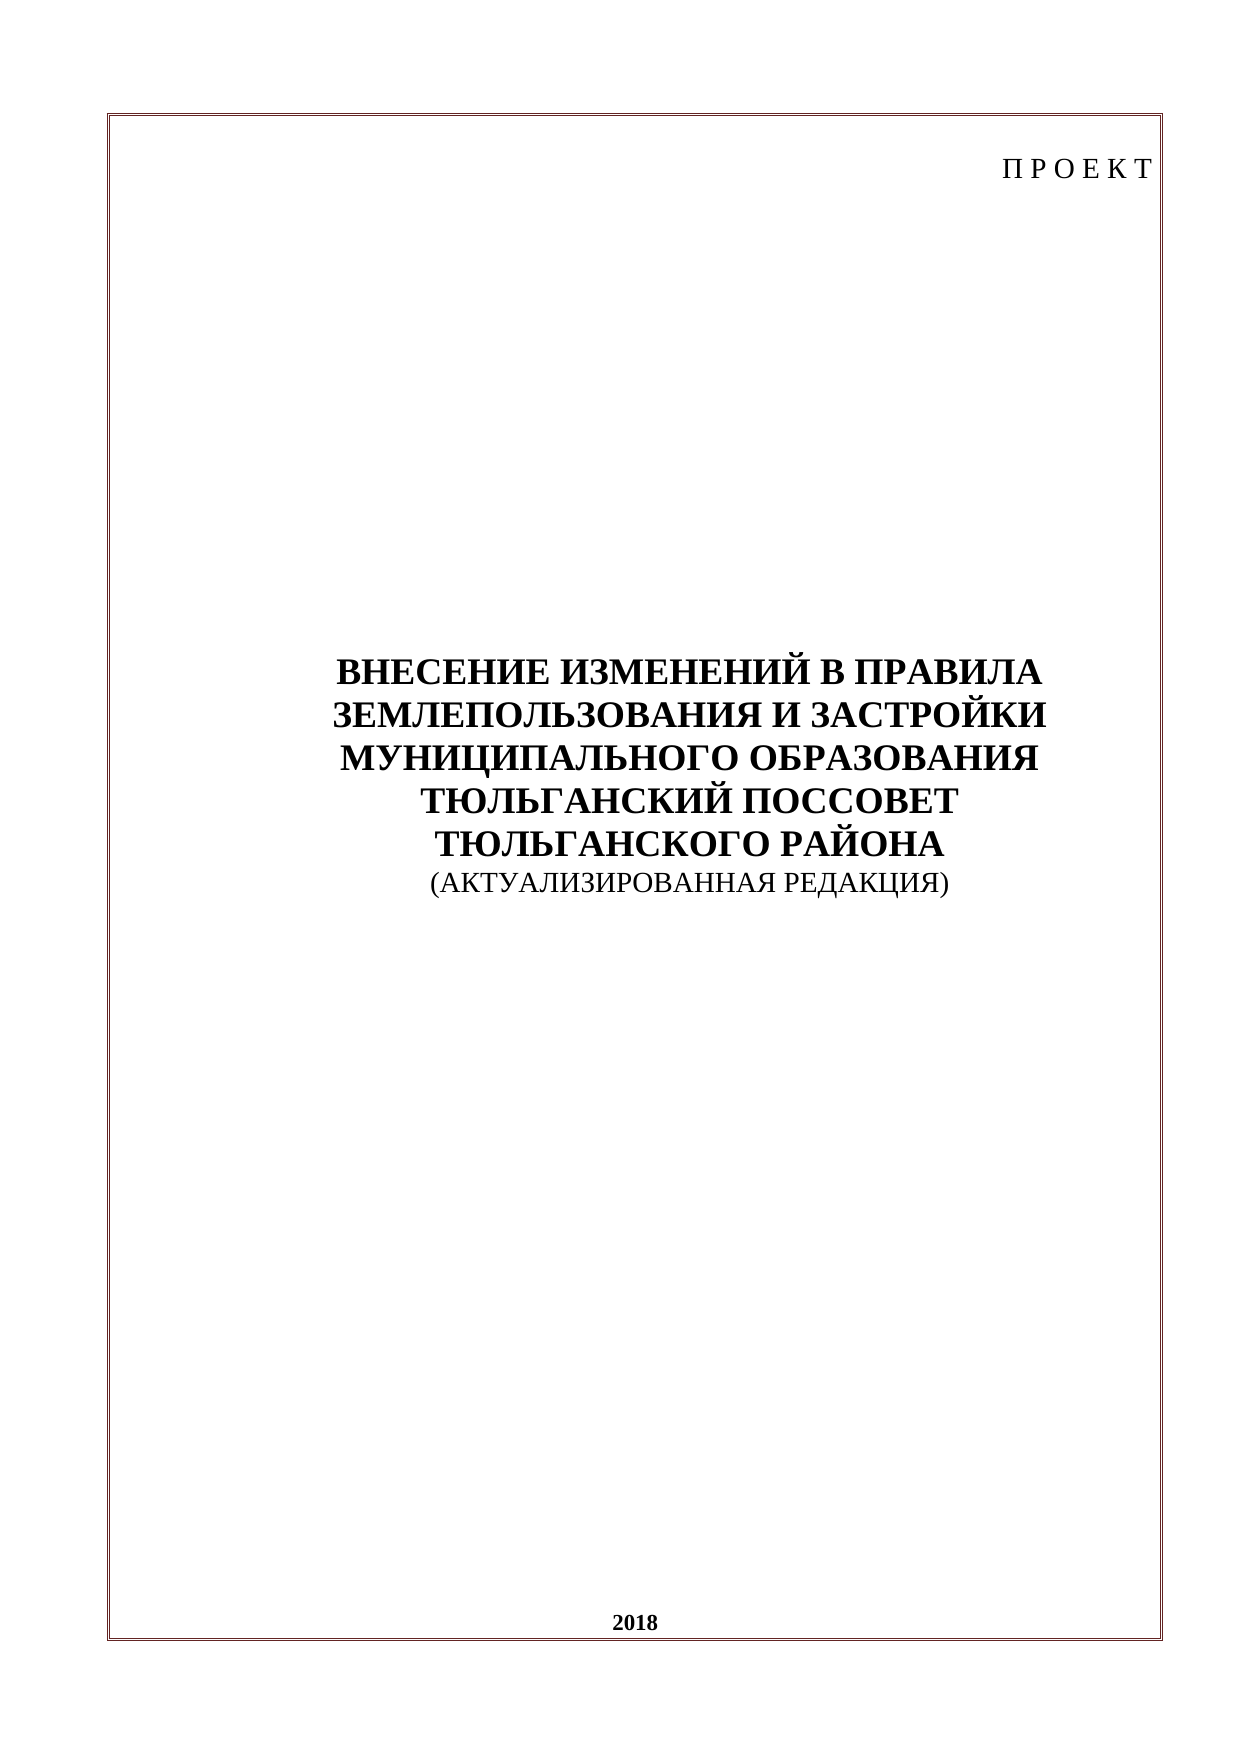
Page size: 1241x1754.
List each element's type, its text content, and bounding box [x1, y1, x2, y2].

text ТЮЛЬГАНСКОГО РАЙОНА [139, 822, 1152, 865]
text 2018 [118, 1609, 1152, 1635]
text ЗЕМЛЕПОЛЬЗОВАНИЯ И ЗАСТРОЙКИ [139, 692, 1152, 736]
text МУНИЦИПАЛЬНОГО ОБРАЗОВАНИЯ [139, 736, 1152, 779]
text П Р О Е К Т [139, 152, 1152, 185]
text (актуализированная редакция) [139, 865, 1152, 898]
text ВНЕСЕНИЕ ИЗМЕНЕНИЙ В ПРАВИЛА [139, 649, 1152, 692]
text ТЮЛЬГАНСКИЙ ПОССОВЕТ [139, 779, 1152, 822]
